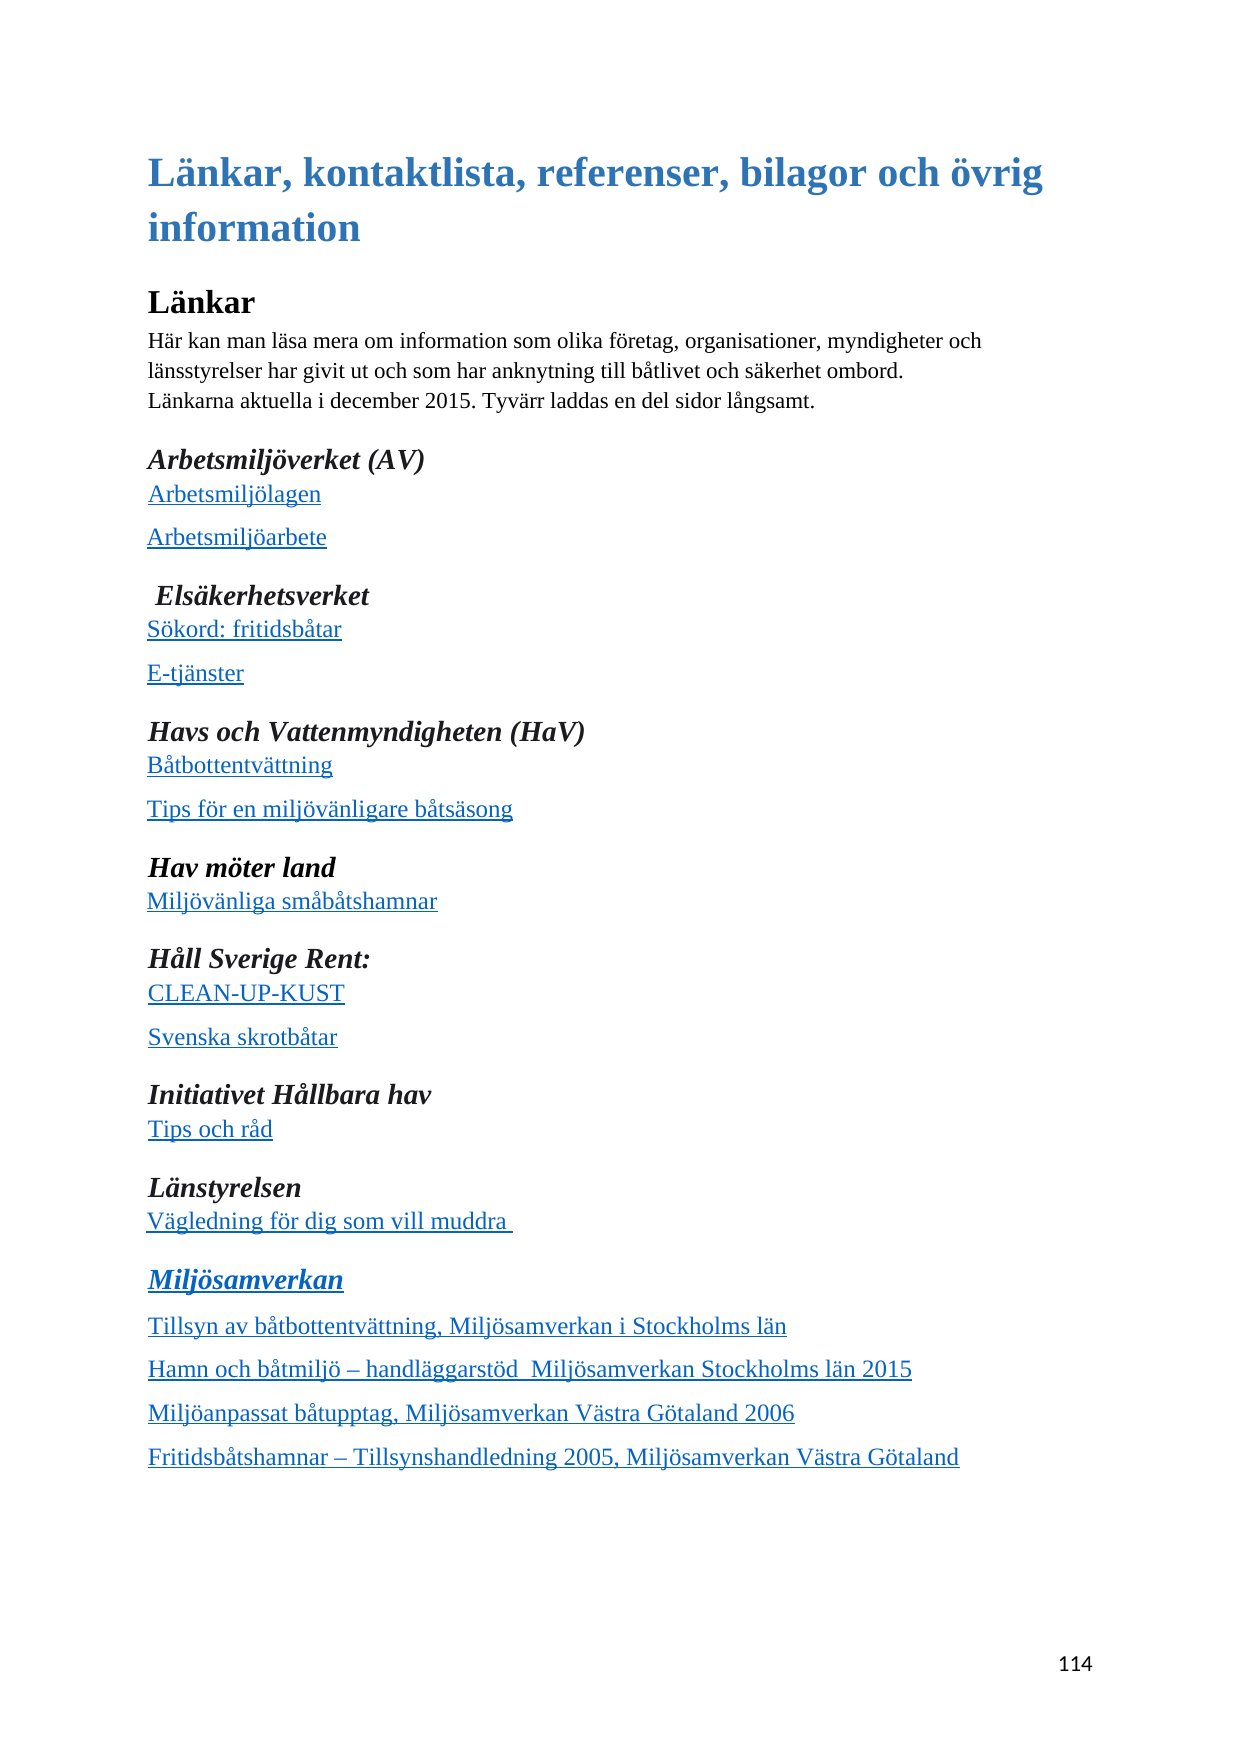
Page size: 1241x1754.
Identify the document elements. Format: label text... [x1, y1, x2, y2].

text Miljövänliga småbåtshamnar [146, 886, 1093, 915]
subtitle Länstyrelsen [148, 1170, 1093, 1203]
text Här kan man läsa mera om information som olika företag, organisationer, myndigheter och länsstyrelser har givit ut och som har anknytning till båtlivet och säkerhet ombord. Länkarna aktuella i december 2015. Tyvärr laddas en del sidor långsamt. [148, 327, 1093, 414]
text Tips och råd [148, 1114, 1093, 1143]
subtitle Havs och Vattenmyndigheten (HaV) [148, 714, 1093, 747]
text CLEAN-UP-KUST [148, 978, 1093, 1007]
text Arbetsmiljöarbete [146, 522, 1093, 551]
text Tillsyn av båtbottentvättning, Miljösamverkan i Stockholms län [148, 1311, 1093, 1339]
subtitle Länkar [148, 283, 1092, 321]
subtitle Initiativet Hållbara hav [148, 1077, 1093, 1111]
text Vägledning för dig som vill muddra [146, 1206, 1093, 1235]
text Tips för en miljövänligare båtsäsong [147, 794, 1093, 823]
text Båtbottentvättning [147, 751, 1093, 779]
text Sökord: fritidsbåtar [147, 614, 1093, 643]
text Svenska skrotbåtar [148, 1022, 1093, 1051]
subtitle Länkar, kontaktlista, referenser, bilagor och övrig information [148, 148, 1093, 251]
text Fritidsbåtshamnar – Tillsynshandledning 2005, Miljösamverkan Västra Götaland [148, 1442, 1093, 1470]
text Miljöanpassat båtupptag, Miljösamverkan Västra Götaland 2006 [148, 1398, 1093, 1427]
text Arbetsmiljölagen [148, 479, 1093, 507]
subtitle Arbetsmiljöverket (AV) [148, 442, 1093, 476]
subtitle Elsäkerhetsverket [148, 578, 1093, 611]
subtitle Miljösamverkan [148, 1262, 1093, 1296]
text E-tjänster [147, 658, 1093, 687]
subtitle Håll Sverige Rent: [148, 942, 1093, 975]
text Hamn och båtmiljö – handläggarstöd Miljösamverkan Stockholms län 2015 [148, 1354, 1093, 1383]
subtitle Hav möter land [148, 850, 1093, 883]
